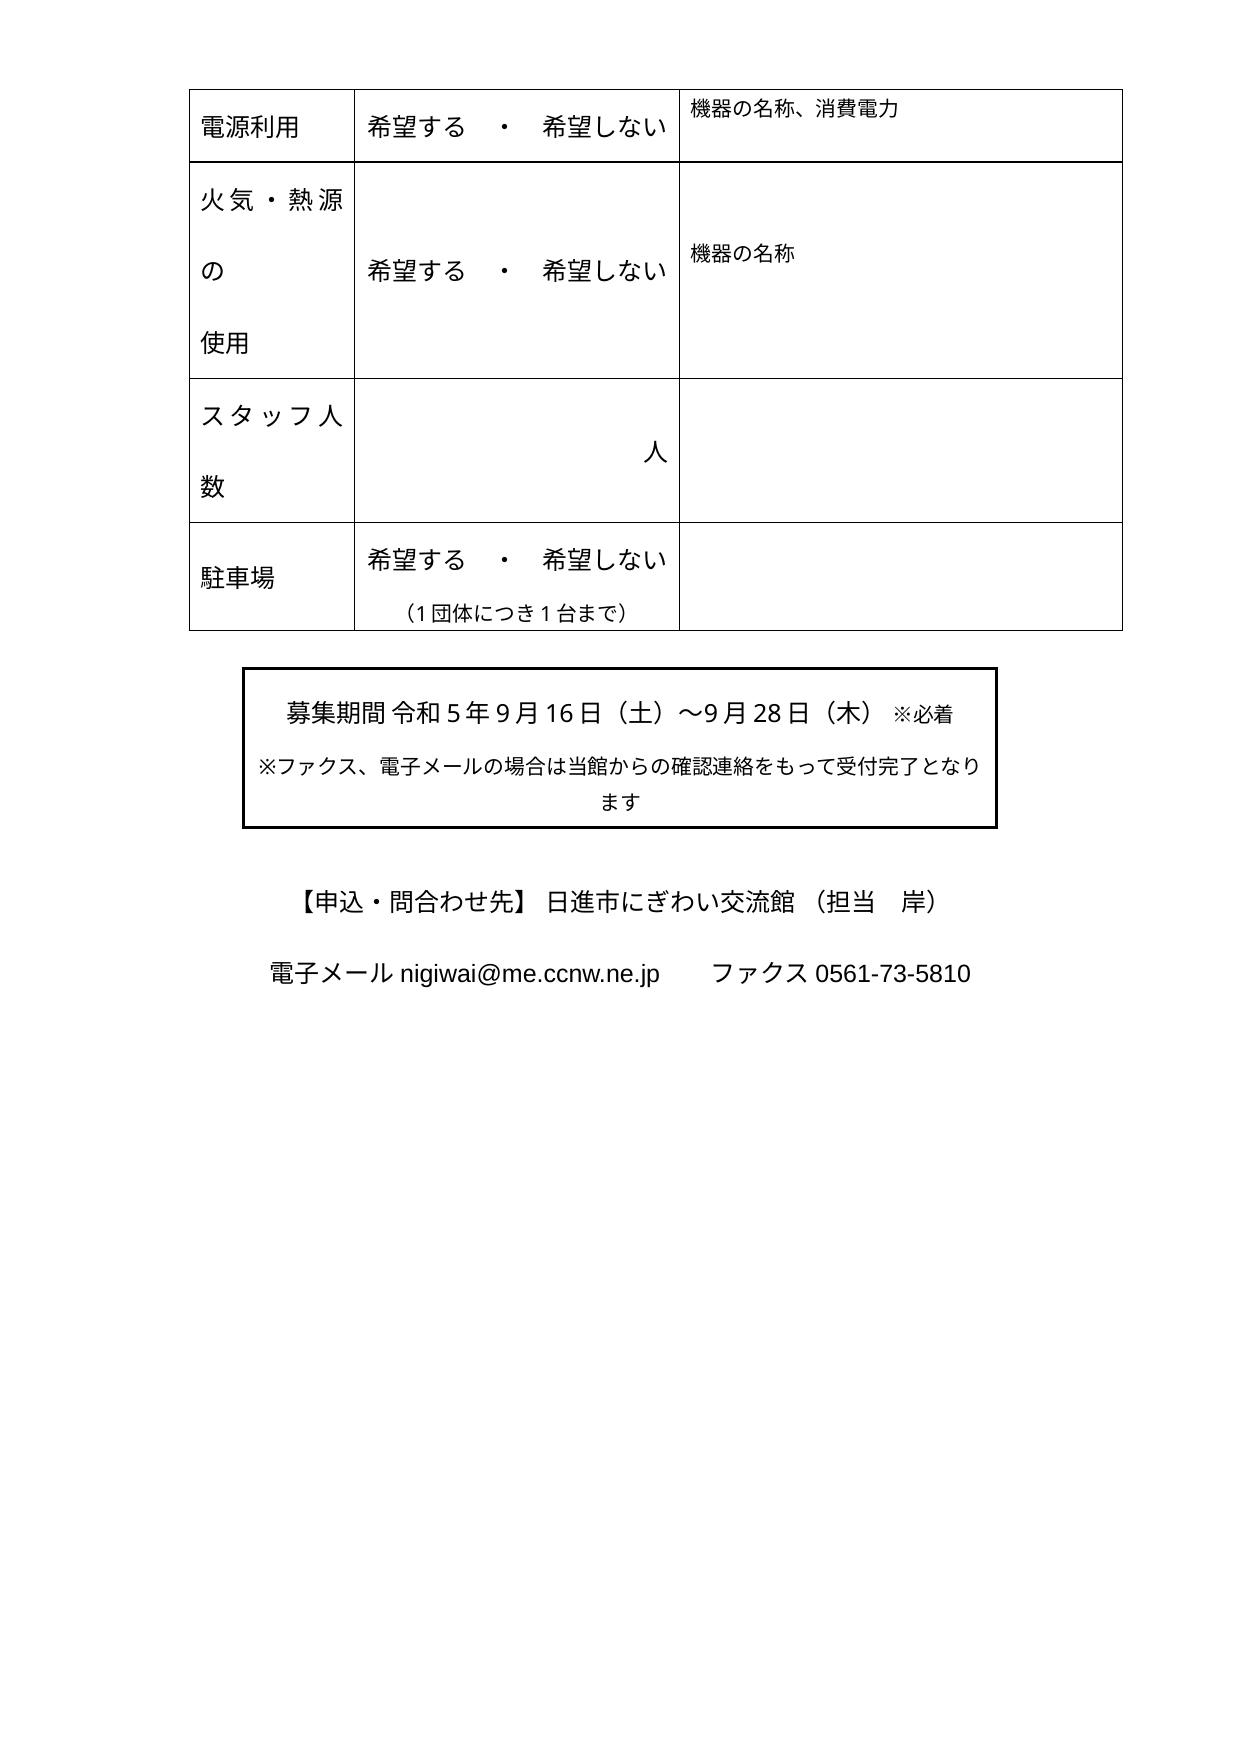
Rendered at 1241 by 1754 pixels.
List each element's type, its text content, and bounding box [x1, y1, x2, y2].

table_cell 駐車場 [190, 523, 354, 630]
table_cell 希望する ・ 希望しない [355, 163, 679, 377]
table_cell [680, 523, 1122, 630]
table_cell 希望する ・ 希望しない （1団体につき1台まで） [355, 523, 679, 630]
table_cell [680, 379, 1122, 522]
table_cell 機器の名称 [680, 163, 1122, 377]
table_cell 機器の名称、消費電力 [680, 90, 1122, 161]
table_cell 電源利用 [190, 90, 354, 161]
text 【申込・問合わせ先】 日進市にぎわい交流館 （担当 岸） [148, 864, 1092, 936]
title 電子メール nigiwai@me.ccnw.ne.jp ファクス 0561-73-5810 [148, 936, 1092, 1008]
table_cell 火気・熱源の 使用 [190, 163, 354, 377]
table_cell スタッフ人数 [190, 379, 354, 522]
table_cell 希望する ・ 希望しない [355, 90, 679, 161]
table_header 募集期間 令和5年9月16日（土）～9月28日（木） ※必着 ※ファクス、電子メールの場合は当館からの確認連絡をもって受付完了となります [245, 670, 995, 826]
table_cell 人 [355, 379, 679, 522]
